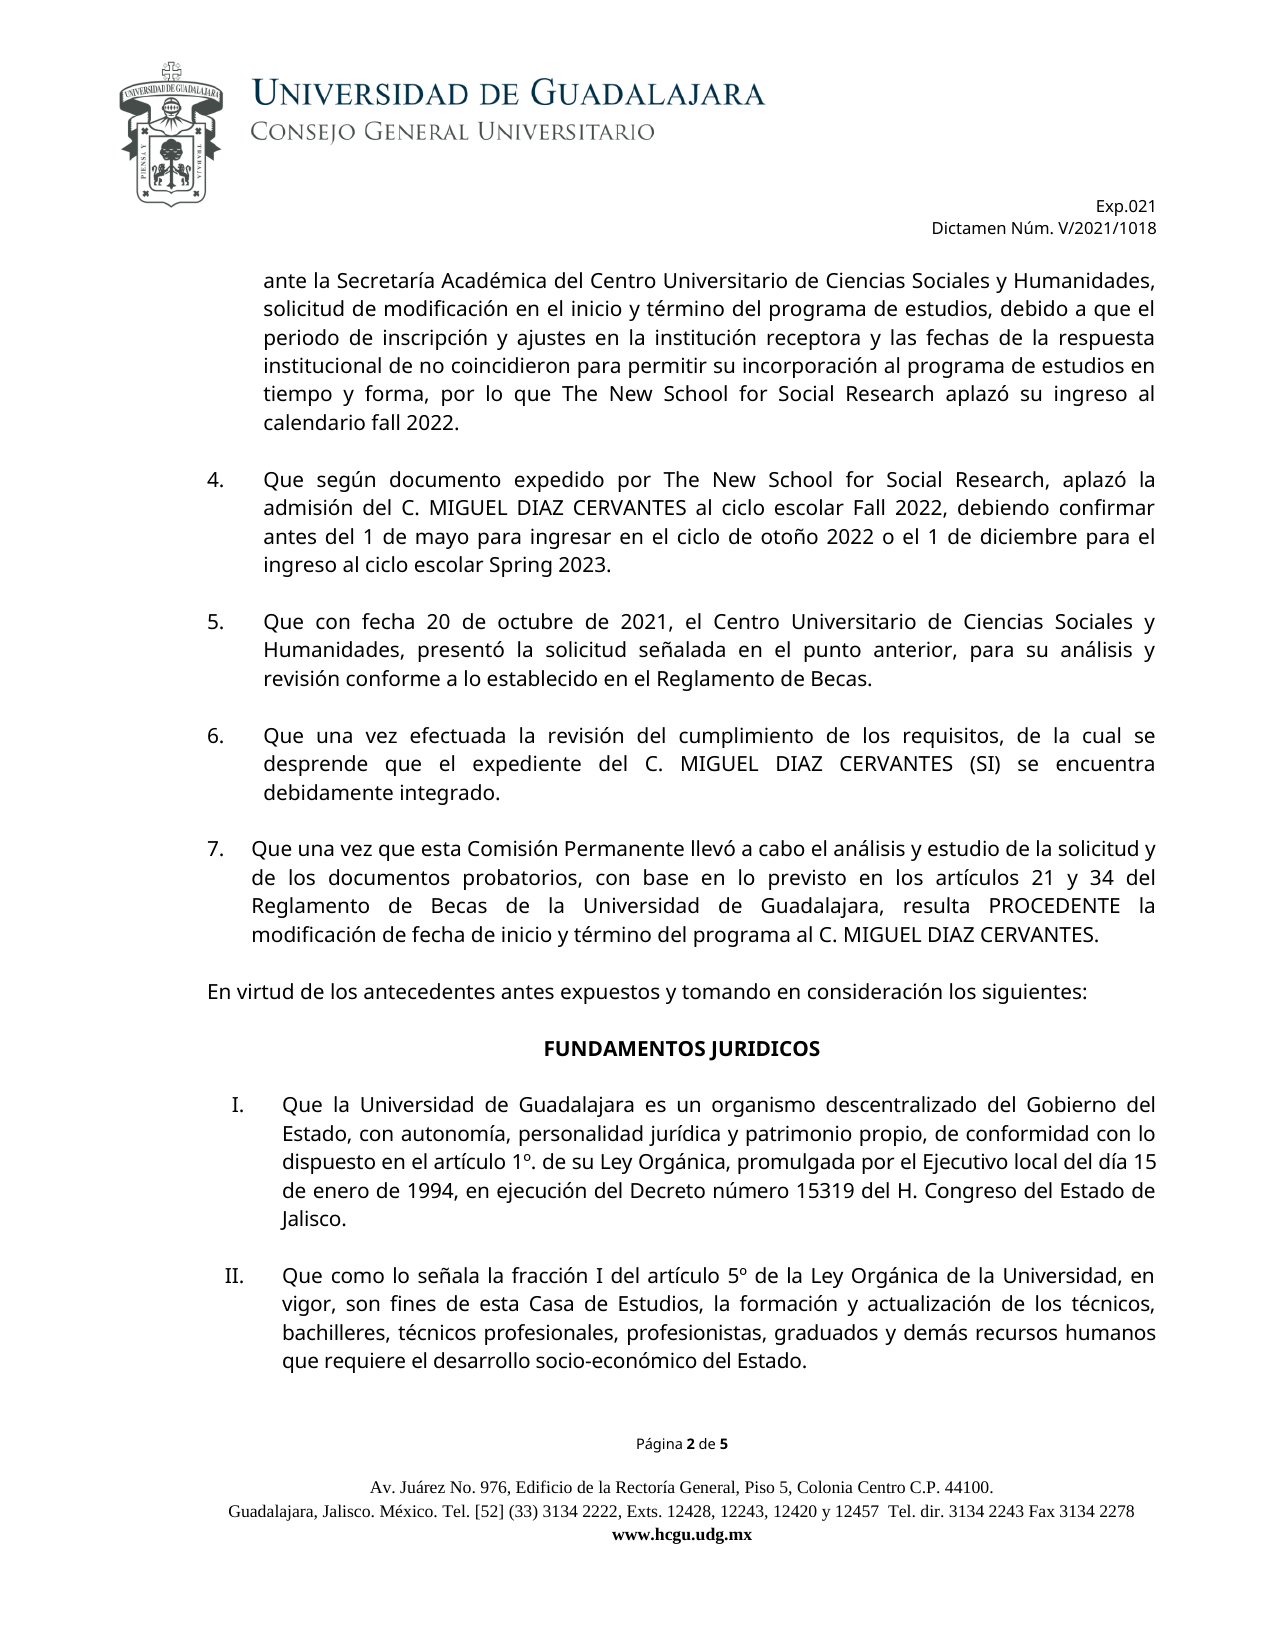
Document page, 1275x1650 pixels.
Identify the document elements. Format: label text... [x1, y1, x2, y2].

list Que una vez que esta Comisión Permanente llevó a cabo el análisis y estudio de la solicitud y de los documentos probatorios, con base en lo previsto en los artículos 21 y 34 del Reglamento de Becas de la Universidad de Guadalajara, resulta PROCEDENTE la modificación de fecha de inicio y término del programa al C. MIGUEL DIAZ CERVANTES. [207, 834, 1157, 948]
list Que la Universidad de Guadalajara es un organismo descentralizado del Gobierno del Estado, con autonomía, personalidad jurídica y patrimonio propio, de conformidad con lo dispuesto en el artículo 1º. de su Ley Orgánica, promulgada por el Ejecutivo local del día 15 de enero de 1994, en ejecución del Decreto número 15319 del H. Congreso del Estado de Jalisco. [244, 1091, 1157, 1233]
text En virtud de los antecedentes antes expuestos y tomando en consideración los siguientes: [207, 977, 1157, 1005]
list Que según documento expedido por The New School for Social Research, aplazó la admisión del C. MIGUEL DIAZ CERVANTES al ciclo escolar Fall 2022, debiendo confirmar antes del 1 de mayo para ingresar en el ciclo de otoño 2022 o el 1 de diciembre para el ingreso al ciclo escolar Spring 2023. [207, 465, 1157, 579]
list Que con fecha 20 de octubre de 2021, el Centro Universitario de Ciencias Sociales y Humanidades, presentó la solicitud señalada en el punto anterior, para su análisis y revisión conforme a lo establecido en el Reglamento de Becas. [207, 607, 1157, 692]
list Que como lo señala la fracción I del artículo 5º de la Ley Orgánica de la Universidad, en vigor, son fines de esta Casa de Estudios, la formación y actualización de los técnicos, bachilleres, técnicos profesionales, profesionistas, graduados y demás recursos humanos que requiere el desarrollo socio-económico del Estado. [244, 1261, 1157, 1375]
list Que una vez efectuada la revisión del cumplimiento de los requisitos, de la cual se desprende que el expediente del C. MIGUEL DIAZ CERVANTES (SI) se encuentra debidamente integrado. [207, 721, 1157, 806]
picture [31, 1, 1275, 268]
text FUNDAMENTOS JURIDICOS [207, 1034, 1157, 1062]
